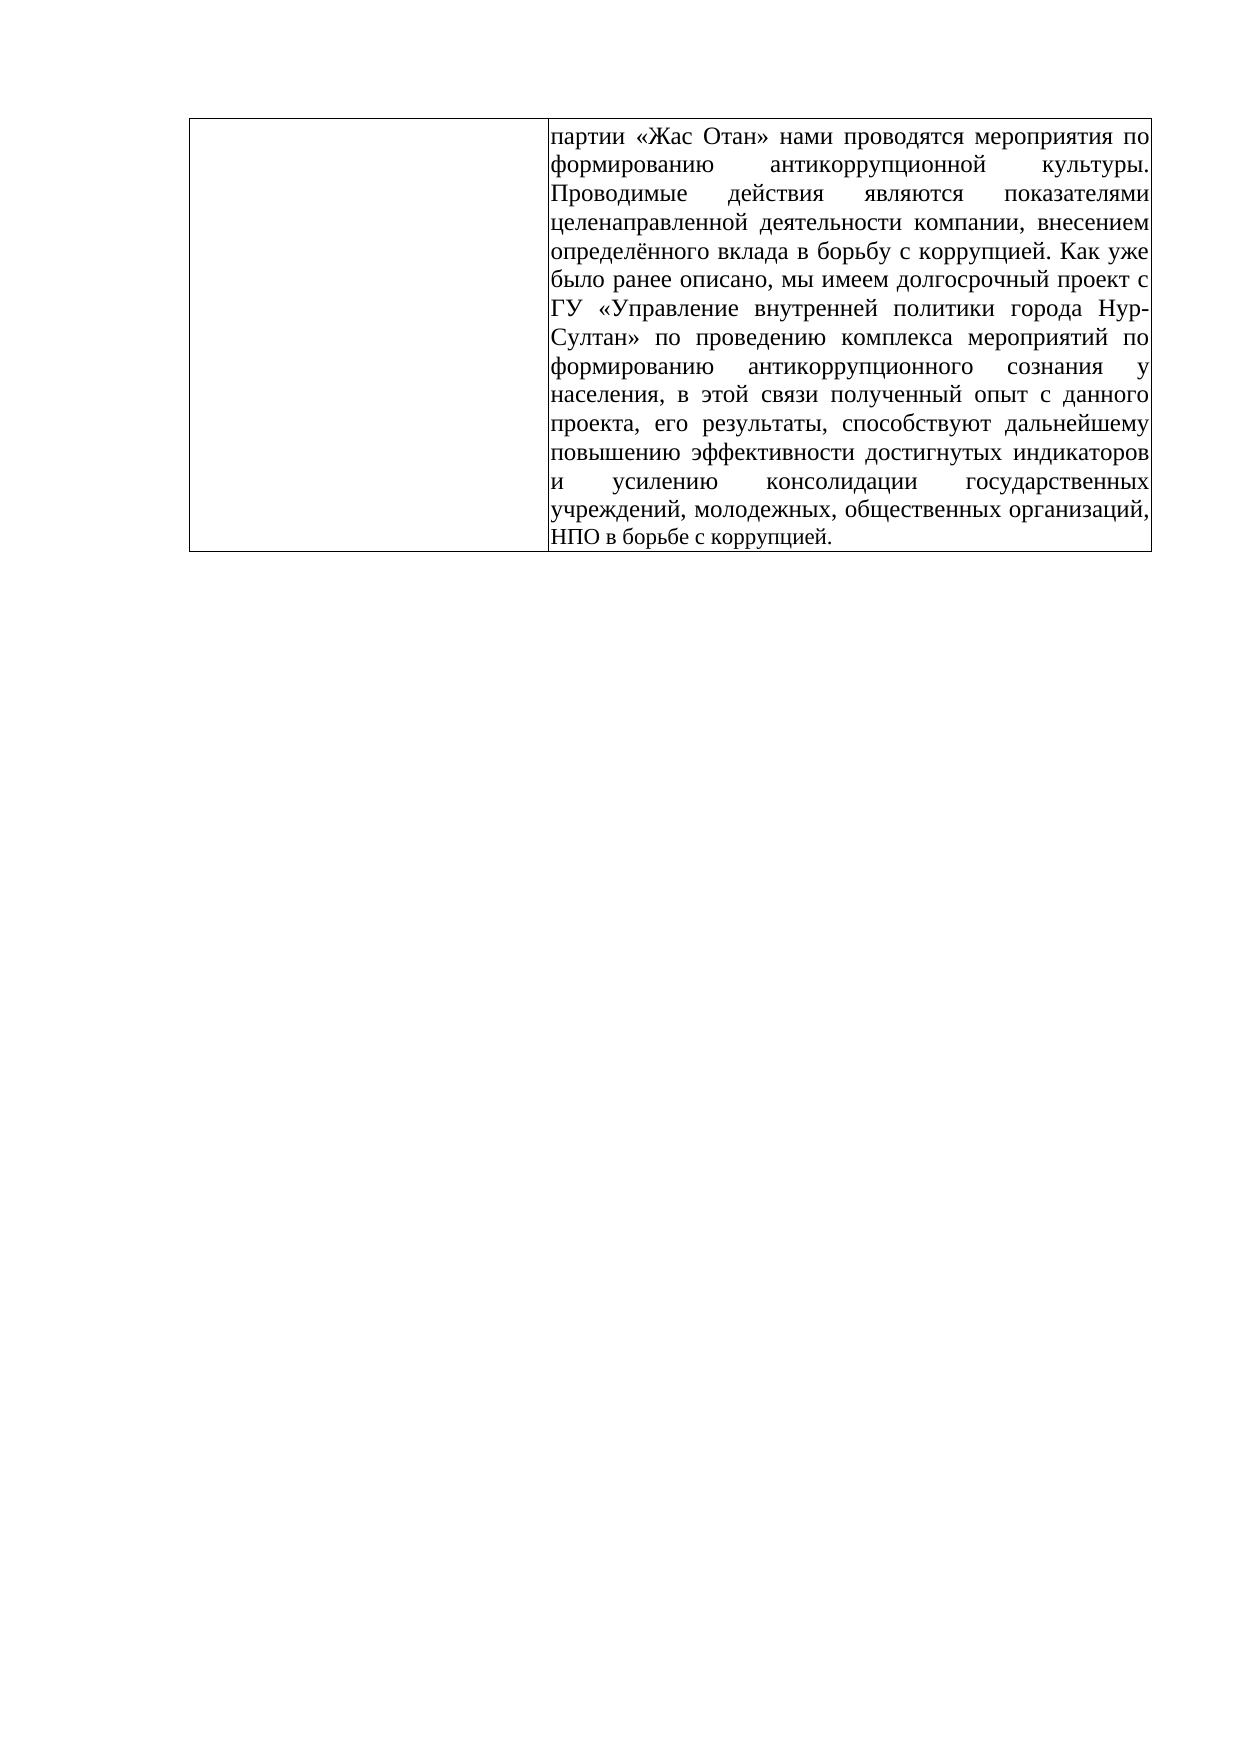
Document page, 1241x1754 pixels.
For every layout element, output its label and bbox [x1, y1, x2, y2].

table_cell [190, 119, 548, 551]
table_cell [549, 119, 1151, 551]
